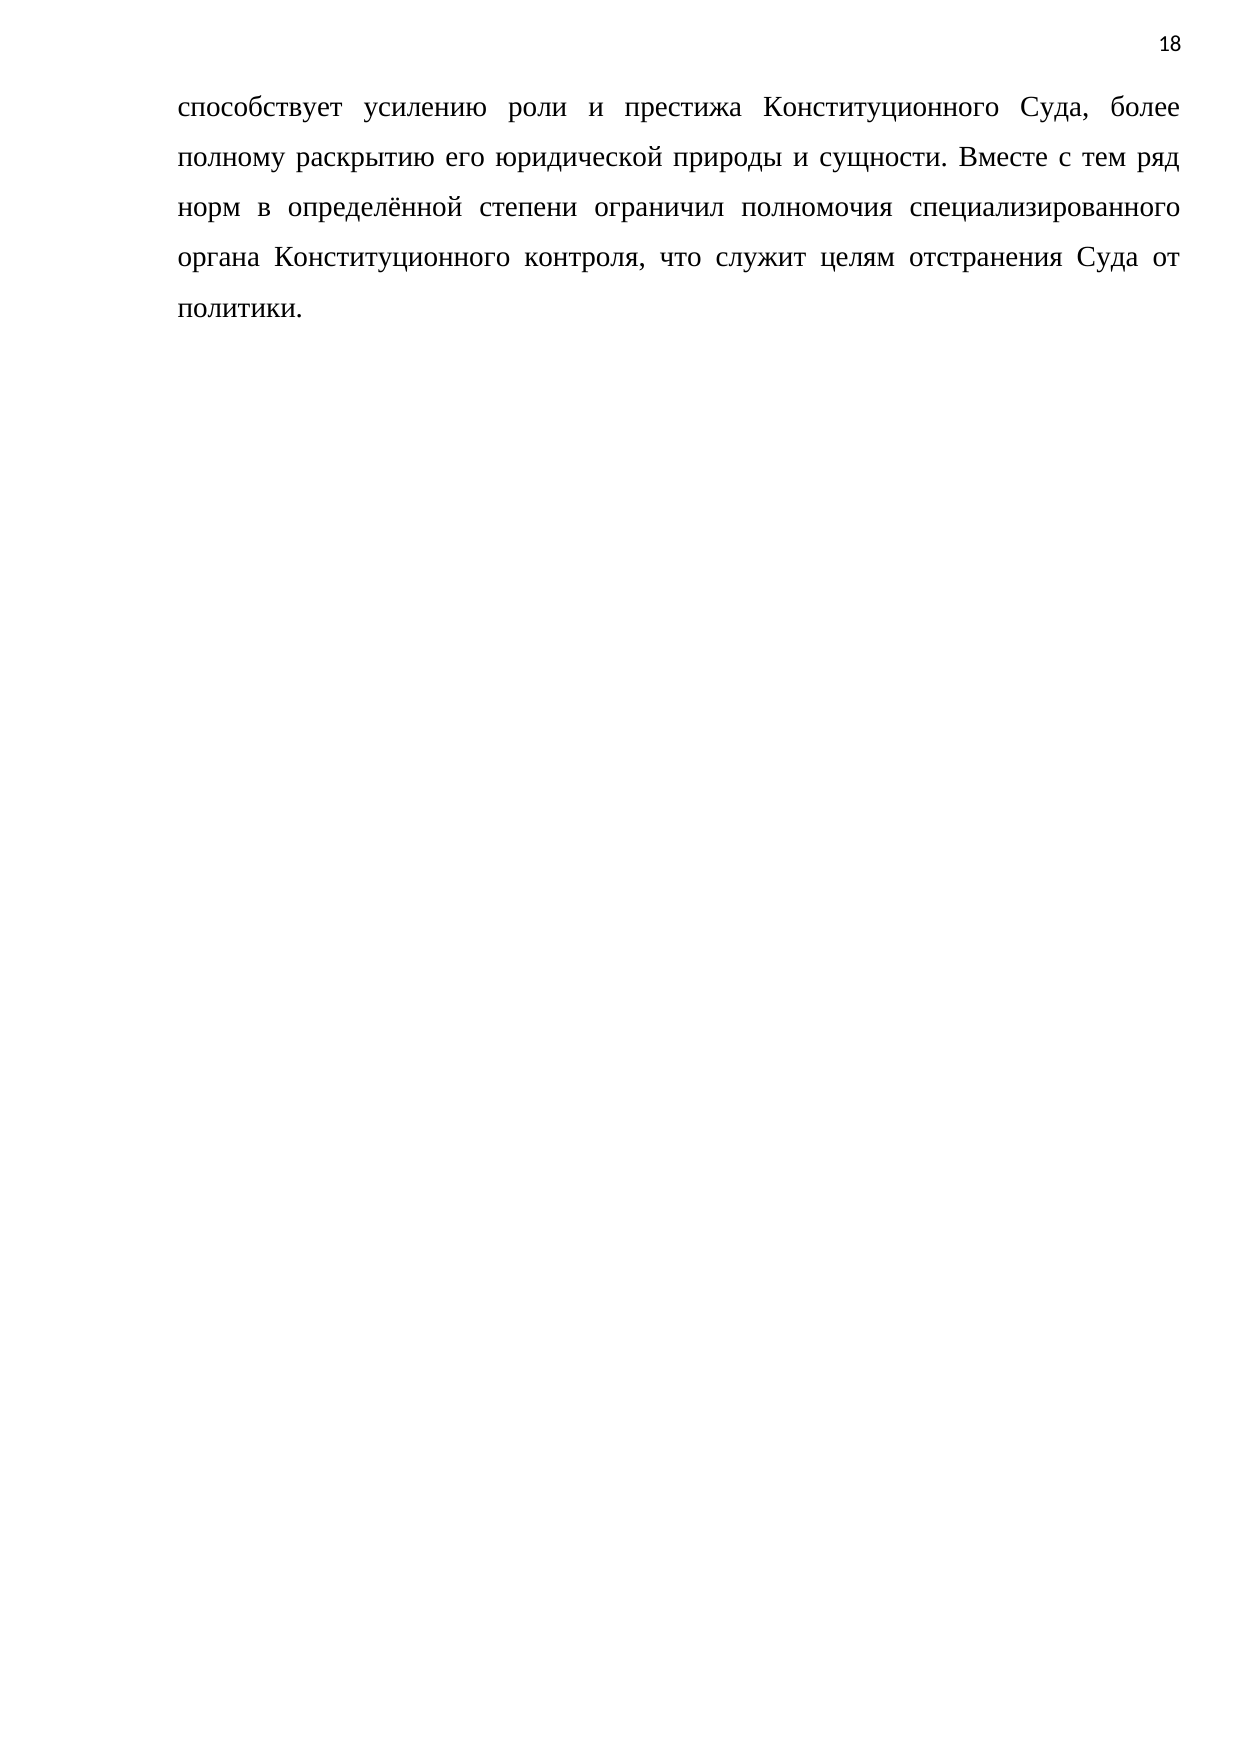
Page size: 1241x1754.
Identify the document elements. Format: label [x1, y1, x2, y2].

text [177, 89, 1181, 323]
